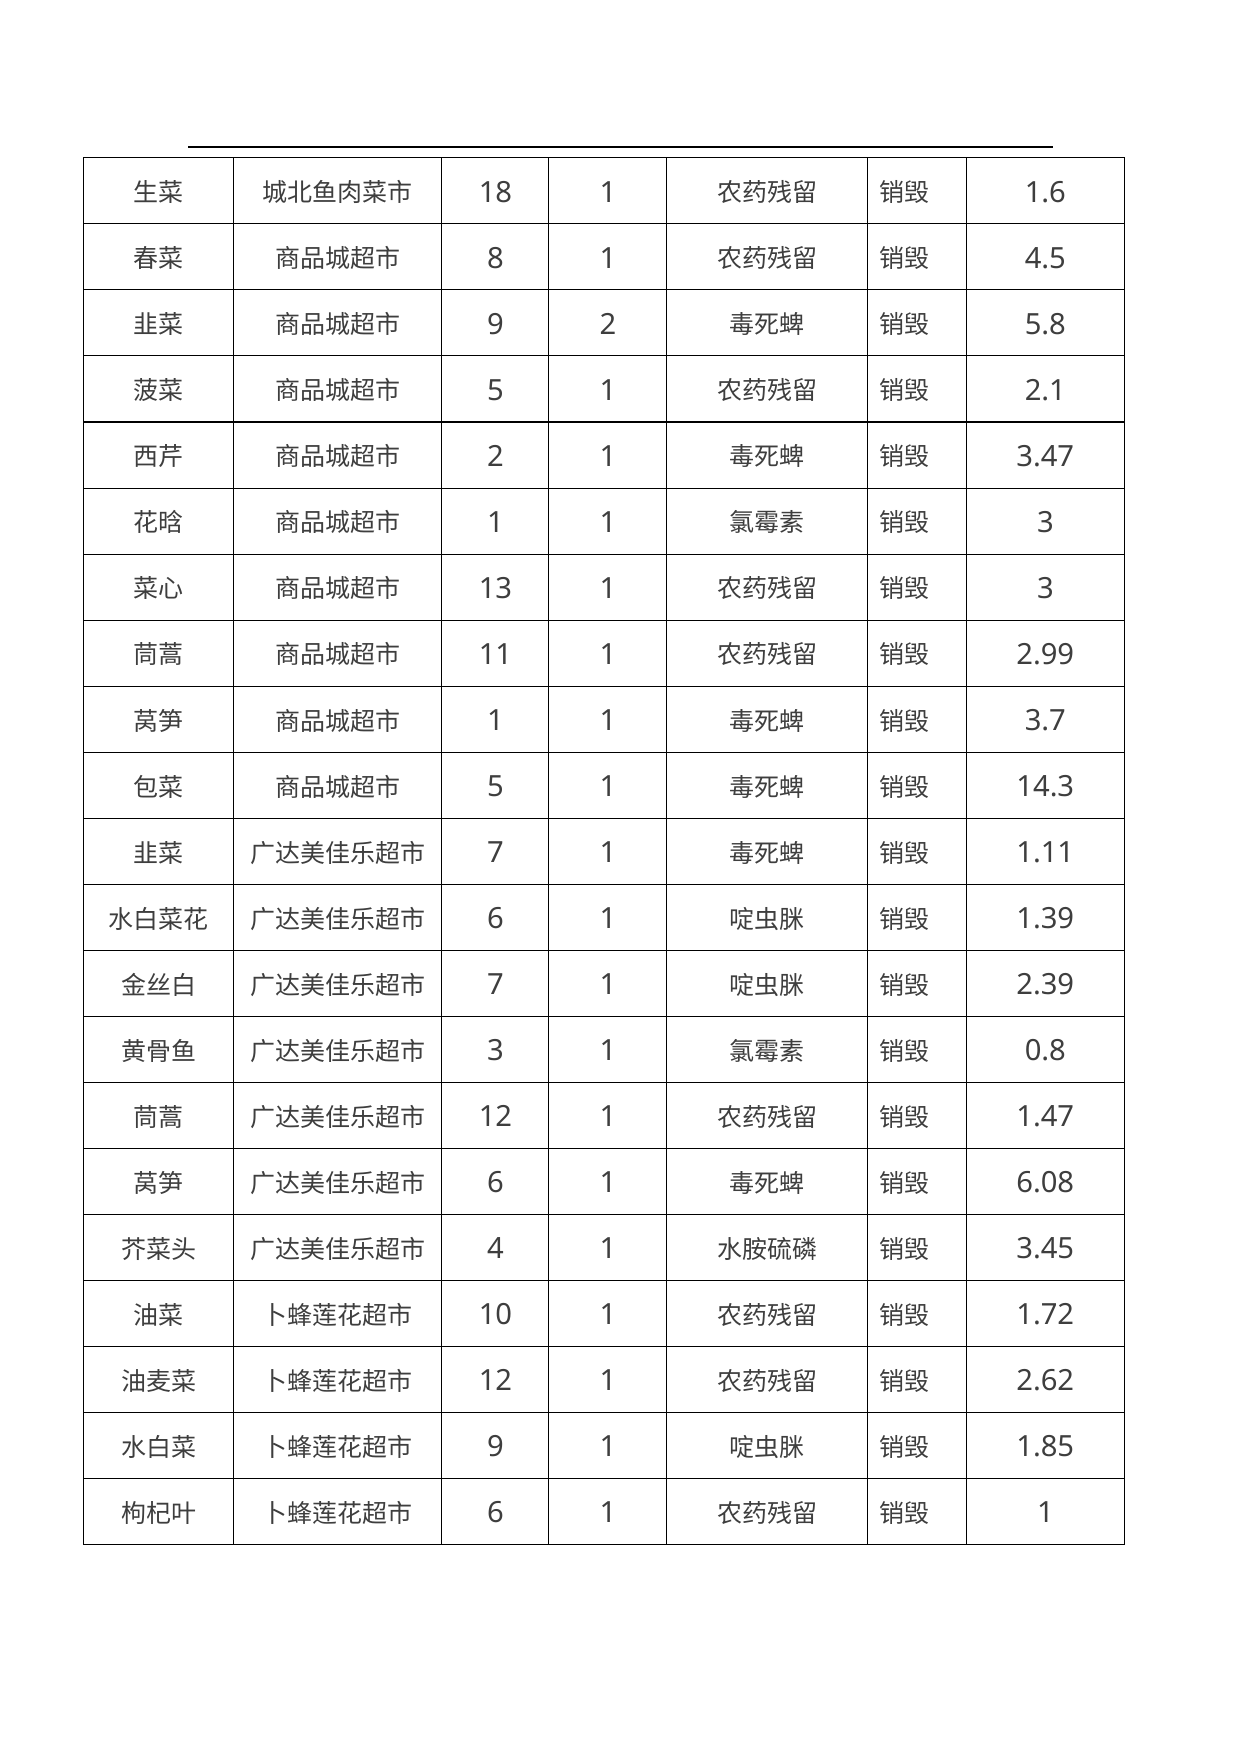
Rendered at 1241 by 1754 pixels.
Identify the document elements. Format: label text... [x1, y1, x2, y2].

table_cell 农药残留 [667, 356, 867, 421]
table_cell 1 [549, 489, 666, 553]
table_cell 13 [442, 555, 548, 619]
table_cell 2.1 [967, 356, 1124, 421]
table_cell 1 [549, 885, 666, 950]
table_cell 12 [442, 1347, 548, 1412]
table_cell 商品城超市 [234, 621, 441, 686]
table_cell 3.7 [967, 687, 1124, 752]
table_cell 菜心 [84, 555, 233, 619]
table_cell 茼蒿 [84, 621, 233, 686]
table_cell 芥菜头 [84, 1215, 233, 1280]
table_cell 西芹 [84, 423, 233, 487]
table_cell 广达美佳乐超市 [234, 819, 441, 884]
table_cell 毒死蜱 [667, 423, 867, 487]
table_cell 商品城超市 [234, 224, 441, 289]
table_cell 18 [442, 158, 548, 223]
table_cell 1 [549, 687, 666, 752]
table_cell 销毁 [868, 1149, 966, 1214]
table_cell 5.8 [967, 290, 1124, 355]
table_cell 5 [442, 753, 548, 818]
table_cell 1 [549, 1017, 666, 1082]
table_cell 花晗 [84, 489, 233, 553]
table_cell 2 [442, 423, 548, 487]
table_cell 3.47 [967, 423, 1124, 487]
table_cell 4 [442, 1215, 548, 1280]
table_cell 毒死蜱 [667, 753, 867, 818]
table_cell 毒死蜱 [667, 290, 867, 355]
table_cell 14.3 [967, 753, 1124, 818]
table_cell 2.99 [967, 621, 1124, 686]
table_cell 商品城超市 [234, 555, 441, 619]
table_cell 4.5 [967, 224, 1124, 289]
table_cell 12 [442, 1083, 548, 1148]
table_cell 包菜 [84, 753, 233, 818]
table_cell 销毁 [868, 224, 966, 289]
table_cell 销毁 [868, 621, 966, 686]
table_cell 1 [549, 819, 666, 884]
table_cell 5 [442, 356, 548, 421]
table_cell 1 [549, 1215, 666, 1280]
table_cell 1 [549, 158, 666, 223]
table_cell 8 [442, 224, 548, 289]
table_cell 农药残留 [667, 158, 867, 223]
table_cell 枸杞叶 [84, 1479, 233, 1544]
table_cell 3 [967, 555, 1124, 619]
table_cell 销毁 [868, 951, 966, 1016]
table_cell 销毁 [868, 489, 966, 553]
table_cell 啶虫脒 [667, 885, 867, 950]
table_cell 销毁 [868, 819, 966, 884]
table_cell 莴笋 [84, 687, 233, 752]
table_cell 9 [442, 1413, 548, 1478]
table_cell 2 [549, 290, 666, 355]
table_cell 1 [442, 687, 548, 752]
table_cell 商品城超市 [234, 687, 441, 752]
table_cell 生菜 [84, 158, 233, 223]
table_cell 商品城超市 [234, 753, 441, 818]
table_cell 卜蜂莲花超市 [234, 1347, 441, 1412]
table_cell 油菜 [84, 1281, 233, 1346]
table_cell 销毁 [868, 687, 966, 752]
table_cell 销毁 [868, 1347, 966, 1412]
table_cell 6 [442, 885, 548, 950]
table_cell 茼蒿 [84, 1083, 233, 1148]
table_cell 水白菜 [84, 1413, 233, 1478]
table_cell 商品城超市 [234, 356, 441, 421]
table_cell 1 [549, 224, 666, 289]
table_cell 商品城超市 [234, 423, 441, 487]
table_cell 销毁 [868, 158, 966, 223]
table_cell 广达美佳乐超市 [234, 1083, 441, 1148]
table_cell 1 [442, 489, 548, 553]
table_cell 农药残留 [667, 1479, 867, 1544]
table_cell 农药残留 [667, 555, 867, 619]
table_cell 金丝白 [84, 951, 233, 1016]
table_cell 2.39 [967, 951, 1124, 1016]
table_cell 销毁 [868, 1281, 966, 1346]
table_cell 卜蜂莲花超市 [234, 1413, 441, 1478]
table_cell 销毁 [868, 885, 966, 950]
table_cell 1 [549, 1149, 666, 1214]
table_cell 2.62 [967, 1347, 1124, 1412]
table_cell 韭菜 [84, 819, 233, 884]
table_cell 氯霉素 [667, 489, 867, 553]
table_cell 1 [549, 423, 666, 487]
table_cell 黄骨鱼 [84, 1017, 233, 1082]
table_cell 水胺硫磷 [667, 1215, 867, 1280]
table_cell 1 [549, 621, 666, 686]
table_cell 11 [442, 621, 548, 686]
table_cell 1.47 [967, 1083, 1124, 1148]
table_cell 销毁 [868, 290, 966, 355]
table_cell 1 [549, 356, 666, 421]
table_cell 销毁 [868, 753, 966, 818]
table_cell 啶虫脒 [667, 1413, 867, 1478]
table_cell 商品城超市 [234, 489, 441, 553]
table_cell 1.6 [967, 158, 1124, 223]
table_cell 1.39 [967, 885, 1124, 950]
table_cell 水白菜花 [84, 885, 233, 950]
table_cell 农药残留 [667, 621, 867, 686]
table_cell 卜蜂莲花超市 [234, 1479, 441, 1544]
table_cell 1.85 [967, 1413, 1124, 1478]
table_cell 广达美佳乐超市 [234, 885, 441, 950]
table_cell 莴笋 [84, 1149, 233, 1214]
table_cell 啶虫脒 [667, 951, 867, 1016]
table_cell 3 [442, 1017, 548, 1082]
table_cell 销毁 [868, 356, 966, 421]
table_cell 销毁 [868, 1479, 966, 1544]
table_cell 6 [442, 1149, 548, 1214]
table_cell 10 [442, 1281, 548, 1346]
table_cell 1 [549, 1347, 666, 1412]
table_cell 农药残留 [667, 224, 867, 289]
table_cell 韭菜 [84, 290, 233, 355]
table_cell 0.8 [967, 1017, 1124, 1082]
table_cell 毒死蜱 [667, 819, 867, 884]
table_cell 1 [549, 1479, 666, 1544]
table_cell 1 [549, 1281, 666, 1346]
table_cell 城北鱼肉菜市 [234, 158, 441, 223]
table_cell 1.11 [967, 819, 1124, 884]
table_cell 1 [549, 951, 666, 1016]
table_cell 3.45 [967, 1215, 1124, 1280]
table_cell 广达美佳乐超市 [234, 1017, 441, 1082]
table_cell 氯霉素 [667, 1017, 867, 1082]
table_cell 6.08 [967, 1149, 1124, 1214]
table_cell 毒死蜱 [667, 687, 867, 752]
table_cell 1 [967, 1479, 1124, 1544]
table_cell 7 [442, 819, 548, 884]
table_cell 1 [549, 555, 666, 619]
table_cell 春菜 [84, 224, 233, 289]
table_cell 销毁 [868, 1413, 966, 1478]
table_cell 9 [442, 290, 548, 355]
table_cell 卜蜂莲花超市 [234, 1281, 441, 1346]
table_cell 6 [442, 1479, 548, 1544]
table_cell 广达美佳乐超市 [234, 951, 441, 1016]
table_cell 3 [967, 489, 1124, 553]
table_cell 广达美佳乐超市 [234, 1149, 441, 1214]
table_cell 油麦菜 [84, 1347, 233, 1412]
table_cell 农药残留 [667, 1083, 867, 1148]
table_cell 农药残留 [667, 1347, 867, 1412]
table_cell 毒死蜱 [667, 1149, 867, 1214]
table_cell 农药残留 [667, 1281, 867, 1346]
table_cell 1 [549, 1413, 666, 1478]
table_cell 销毁 [868, 1083, 966, 1148]
table_cell 1 [549, 753, 666, 818]
table_cell 销毁 [868, 1017, 966, 1082]
table_cell 销毁 [868, 1215, 966, 1280]
table_cell 广达美佳乐超市 [234, 1215, 441, 1280]
table_cell 1.72 [967, 1281, 1124, 1346]
table_cell 商品城超市 [234, 290, 441, 355]
table_cell 1 [549, 1083, 666, 1148]
table_cell 7 [442, 951, 548, 1016]
table_cell 销毁 [868, 423, 966, 487]
table_cell 销毁 [868, 555, 966, 619]
table_cell 菠菜 [84, 356, 233, 421]
